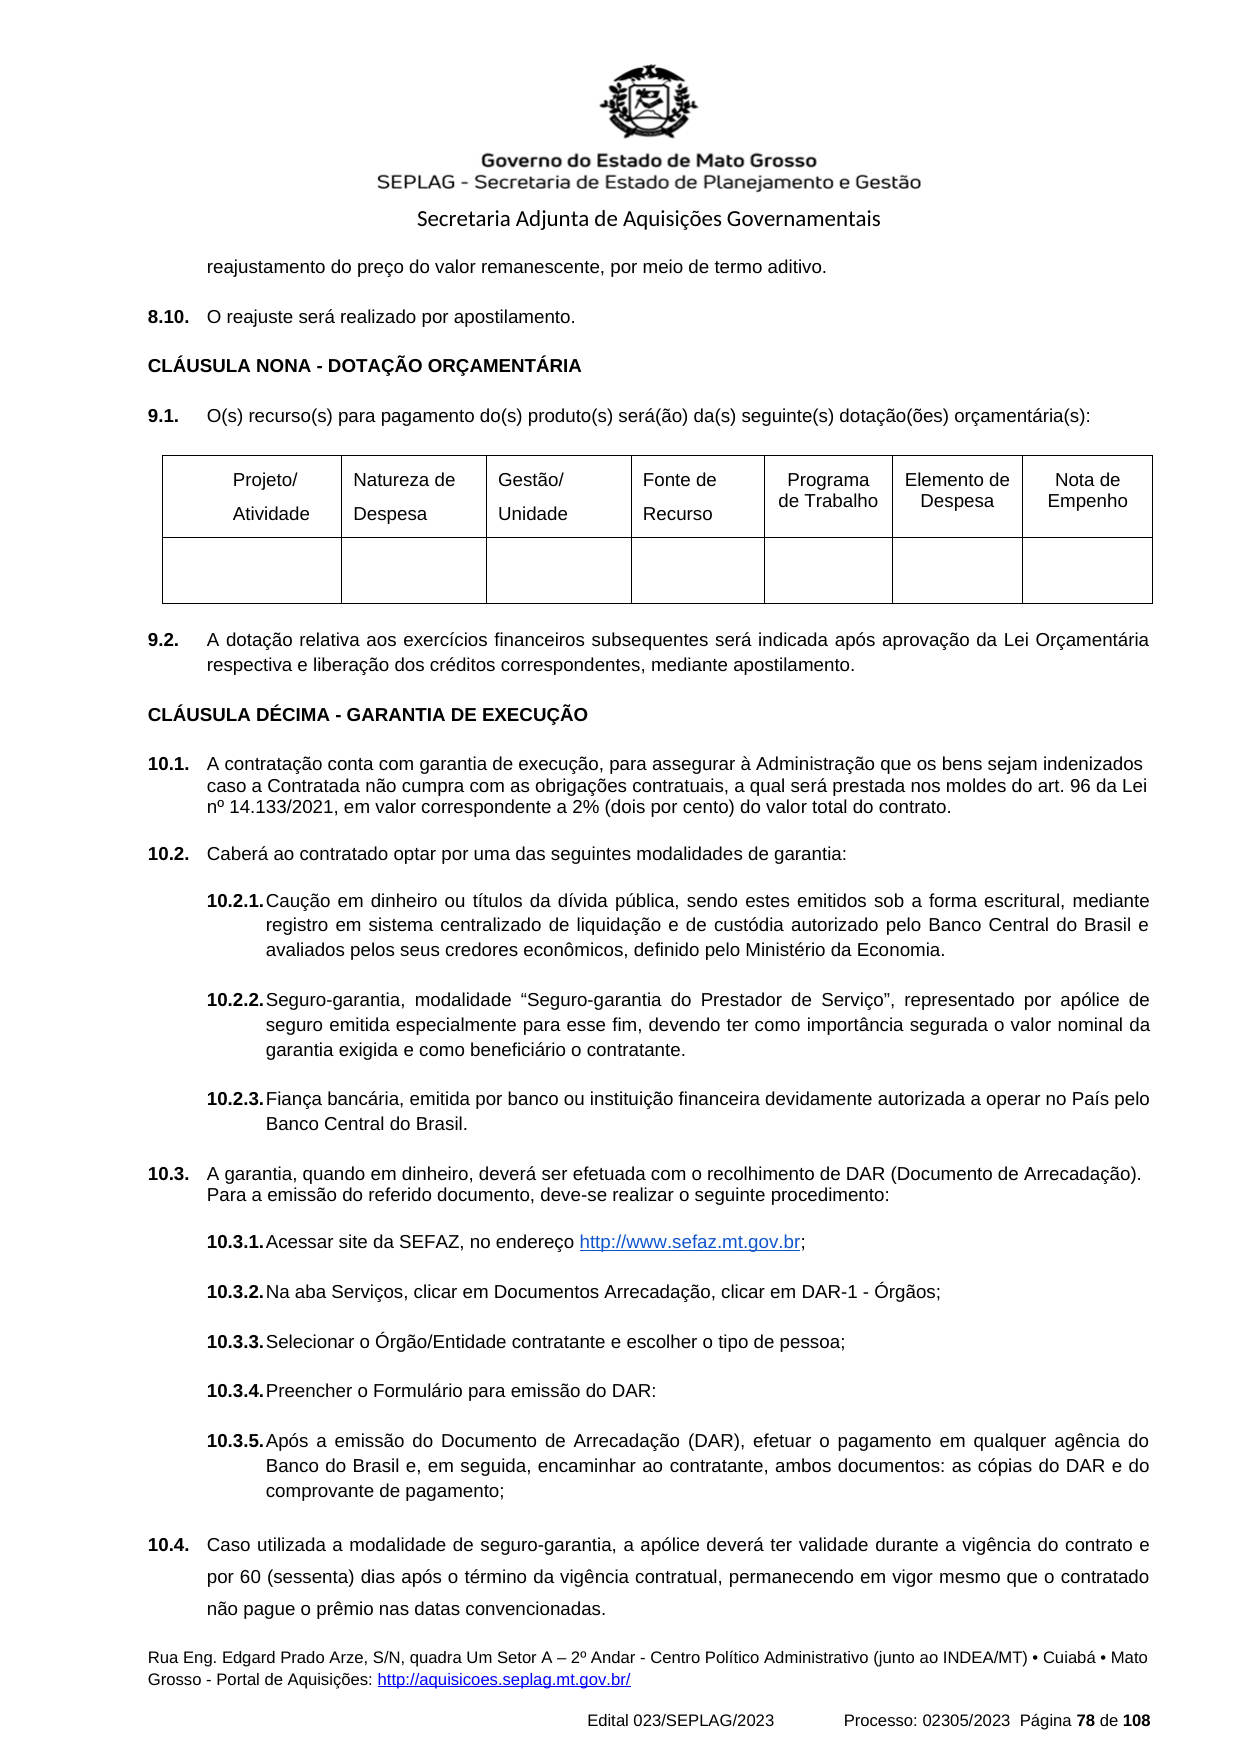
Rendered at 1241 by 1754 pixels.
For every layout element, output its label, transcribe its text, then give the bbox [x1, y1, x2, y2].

list Acessar site da SEFAZ, no endereço http://www.sefaz.mt.gov.br; [207, 1231, 1150, 1252]
table_header Gestão/ Unidade [487, 456, 631, 537]
list Caso utilizada a modalidade de seguro-garantia, a apólice deverá ter validade durante a vigência do contrato e por 60 (sessenta) dias após o término da vigência contratual, permanecendo em vigor mesmo que o contratado não pague o prêmio nas datas convencionadas. [148, 1533, 1150, 1620]
list O reajuste será realizado por apostilamento. [148, 306, 1150, 327]
list Seguro-garantia, modalidade “Seguro-garantia do Prestador de Serviço”, representado por apólice de seguro emitida especialmente para esse fim, devendo ter como importância segurada o valor nominal da garantia exigida e como beneficiário o contratante. [207, 989, 1150, 1060]
list Na aba Serviços, clicar em Documentos Arrecadação, clicar em DAR-1 - Órgãos; [207, 1281, 1150, 1302]
table_cell [163, 538, 341, 603]
table_cell [342, 538, 486, 603]
text CLÁUSULA NONA - DOTAÇÃO ORÇAMENTÁRIA [148, 355, 1150, 377]
table_cell [487, 538, 631, 603]
text CLÁUSULA DÉCIMA - GARANTIA DE EXECUÇÃO [148, 703, 1150, 725]
table_header Fonte de Recurso [632, 456, 764, 537]
list Caução em dinheiro ou títulos da dívida pública, sendo estes emitidos sob a forma escritural, mediante registro em sistema centralizado de liquidação e de custódia autorizado pelo Banco Central do Brasil e avaliados pelos seus credores econômicos, definido pelo Ministério da Economia. [207, 889, 1150, 961]
list Preencher o Formulário para emissão do DAR: [207, 1380, 1150, 1402]
list A dotação relativa aos exercícios financeiros subsequentes será indicada após aprovação da Lei Orçamentária respectiva e liberação dos créditos correspondentes, mediante apostilamento. [148, 629, 1150, 675]
list A contratação conta com garantia de execução, para assegurar à Administração que os bens sejam indenizados caso a Contratada não cumpra com as obrigações contratuais, a qual será prestada nos moldes do art. 96 da Lei nº 14.133/2021, em valor correspondente a 2% (dois por cento) do valor total do contrato. [148, 753, 1150, 818]
table_header Projeto/ Atividade [163, 456, 341, 537]
table_header Nota de Empenho [1023, 456, 1152, 537]
table_cell [632, 538, 764, 603]
list A garantia, quando em dinheiro, deverá ser efetuada com o recolhimento de DAR (Documento de Arrecadação). Para a emissão do referido documento, deve-se realizar o seguinte procedimento: [148, 1163, 1150, 1206]
table_cell [765, 538, 892, 603]
table_cell [893, 538, 1022, 603]
list O(s) recurso(s) para pagamento do(s) produto(s) será(ão) da(s) seguinte(s) dotação(ões) orçamentária(s): [148, 405, 1150, 427]
list Caberá ao contratado optar por uma das seguintes modalidades de garantia: [148, 843, 1150, 864]
list Selecionar o Órgão/Entidade contratante e escolher o tipo de pessoa; [207, 1330, 1150, 1352]
picture [364, 53, 934, 204]
list Após a emissão do Documento de Arrecadação (DAR), efetuar o pagamento em qualquer agência do Banco do Brasil e, em seguida, encaminhar ao contratante, ambos documentos: as cópias do DAR e do comprovante de pagamento; [207, 1430, 1150, 1501]
list Fiança bancária, emitida por banco ou instituição financeira devidamente autorizada a operar no País pelo Banco Central do Brasil. [207, 1088, 1150, 1134]
table_cell [1023, 538, 1152, 603]
table_header Natureza de Despesa [342, 456, 486, 537]
table_header Programa de Trabalho [765, 456, 892, 537]
table_header Elemento de Despesa [893, 456, 1022, 537]
